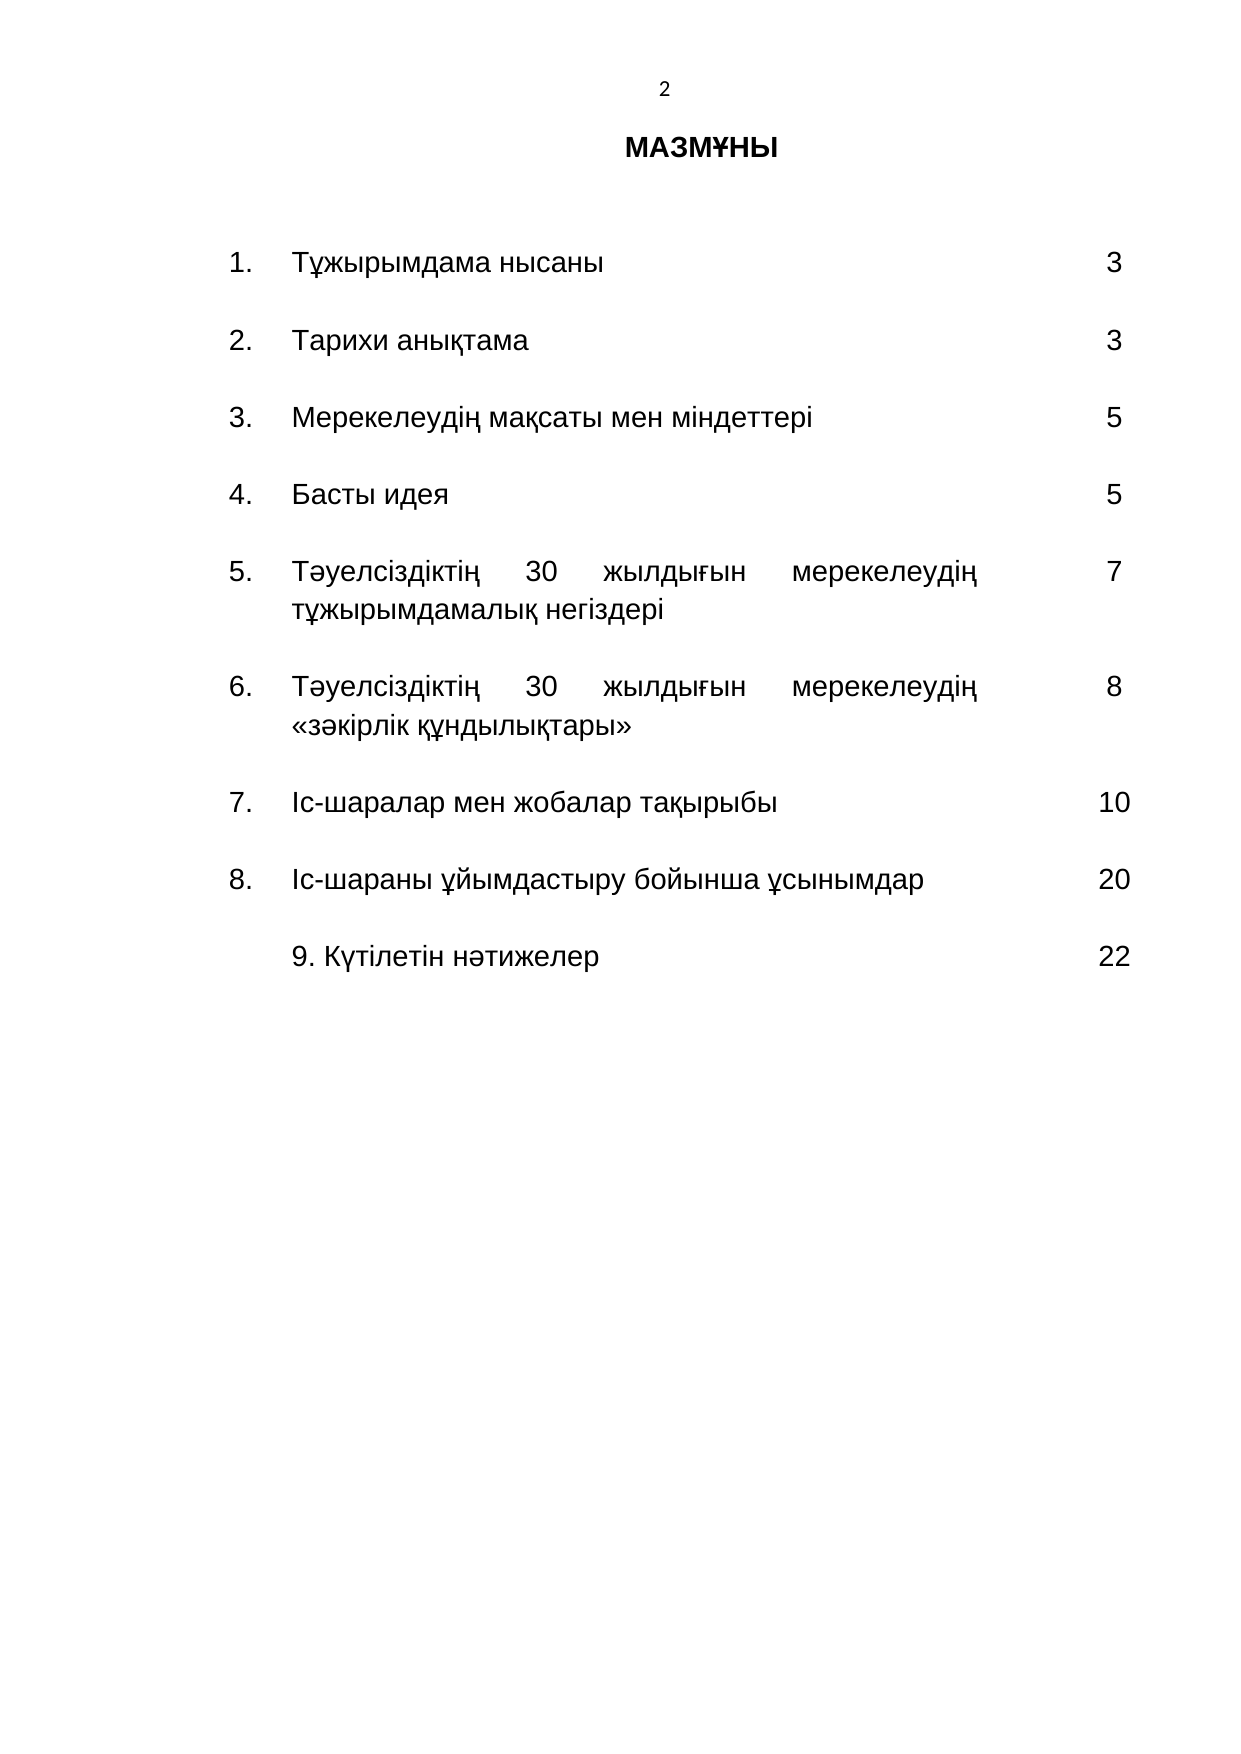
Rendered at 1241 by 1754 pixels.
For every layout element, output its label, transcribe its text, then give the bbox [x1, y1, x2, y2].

table_cell [177, 669, 280, 785]
table_cell Тарихи анықтама [280, 323, 989, 399]
table_cell 7 [989, 554, 1240, 669]
table_cell 3 [989, 323, 1240, 399]
table_cell [177, 554, 280, 669]
table_cell Мерекелеудің мақсаты мен міндеттері [280, 400, 989, 477]
table_cell Басты идея [280, 477, 989, 554]
table_cell 10 [989, 785, 1240, 862]
table_cell 20 22 [989, 862, 1240, 1016]
text МАЗМҰНЫ [177, 130, 1152, 163]
table_header [177, 245, 280, 322]
table_cell Тәуелсіздіктің 30 жылдығын мерекелеудің тұжырымдамалық негіздері [280, 554, 989, 669]
table_header 3 [989, 245, 1240, 322]
table_cell 8 [989, 669, 1240, 785]
table_cell 5 [989, 477, 1240, 554]
table_cell 5 [989, 400, 1240, 477]
table_cell Тәуелсіздіктің 30 жылдығын мерекелеудің «зәкірлік құндылықтары» [280, 669, 989, 785]
table_cell [177, 785, 280, 862]
table_cell Іс-шаралар мен жобалар тақырыбы [280, 785, 989, 862]
table_cell [177, 862, 280, 1016]
table_cell [177, 323, 280, 399]
table_cell [177, 477, 280, 554]
table_cell [177, 400, 280, 477]
table_cell Іс-шараны ұйымдастыру бойынша ұсынымдар 9. Күтілетін нәтижелер [280, 862, 989, 1016]
table_header Тұжырымдама нысаны [280, 245, 989, 322]
